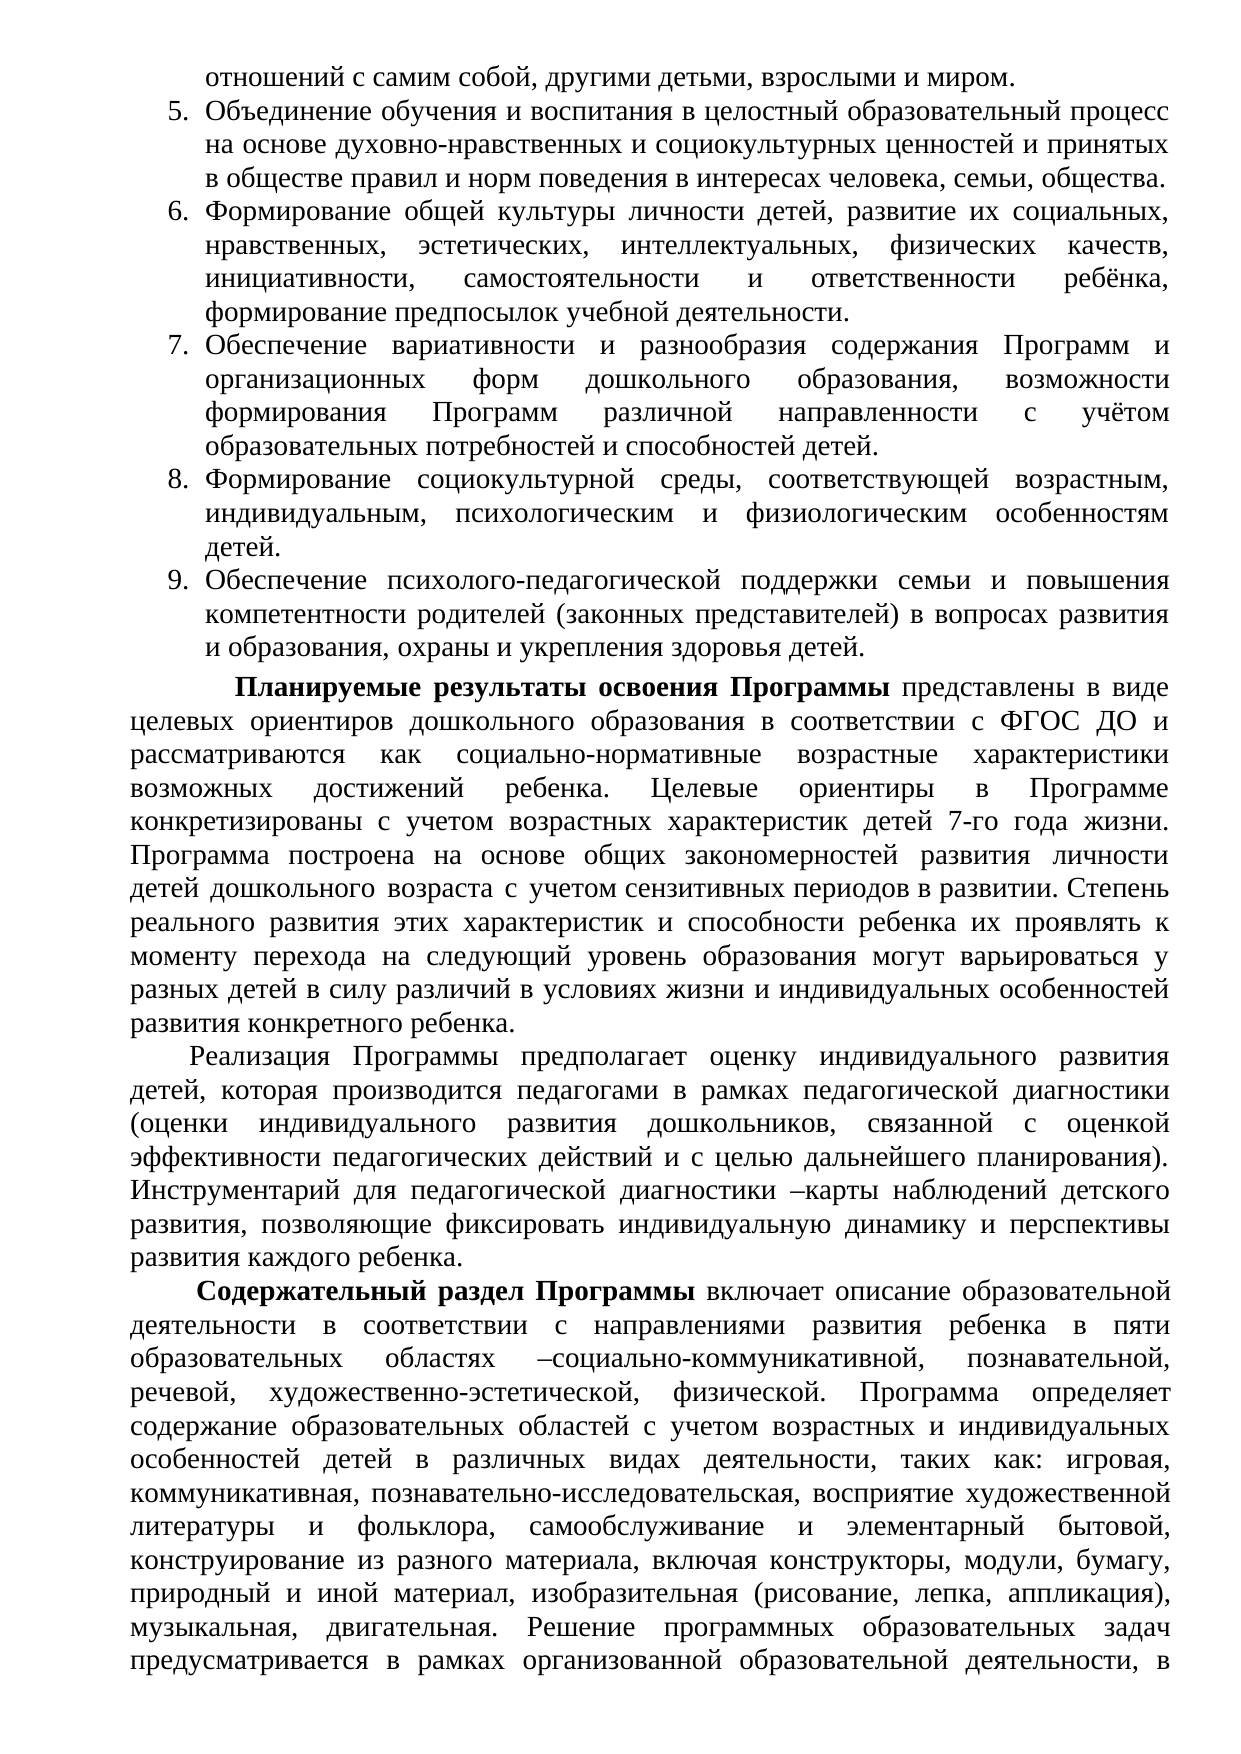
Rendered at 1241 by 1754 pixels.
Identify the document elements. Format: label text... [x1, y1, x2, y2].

list Формирование общей культуры личности детей, развитие их социальных, нравственных, эстетических, интеллектуальных, физических качеств, инициативности, самостоятельности и ответственности ребёнка, формирование предпосылок учебной деятельности. [167, 193, 1169, 327]
text Реализация Программы предполагает оценку индивидуального развития детей, которая производится педагогами в рамках педагогической диагностики (оценки индивидуального развития дошкольников, связанной с оценкой эффективности педагогических действий и с целью дальнейшего планирования). Инструментарий для педагогической диагностики –карты наблюдений детского развития, позволяющие фиксировать индивидуальную динамику и перспективы развития каждого ребенка. [130, 1038, 1170, 1273]
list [167, 59, 1169, 93]
text Планируемые результаты освоения Программы представлены в виде целевых ориентиров дошкольного образования в соответствии с ФГОС ДО и рассматриваются как социально-нормативные возрастные характеристики возможных достижений ребенка. Целевые ориентиры в Программе конкретизированы с учетом возрастных характеристик детей 7-го года жизни. Программа построена на основе общих закономерностей развития личности детей дошкольного возраста с учетом сензитивных периодов в развитии. Степень реального развития этих характеристик и способности ребенка их проявлять к моменту перехода на следующий уровень образования могут варьироваться у разных детей в силу различий в условиях жизни и индивидуальных особенностей развития конкретного ребенка. [130, 669, 1169, 1038]
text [130, 1273, 1171, 1676]
list Обеспечение психолого-педагогической поддержки семьи и повышения компетентности родителей (законных представителей) в вопросах развития и образования, охраны и укрепления здоровья детей. [167, 562, 1169, 663]
list Обеспечение вариативности и разнообразия содержания Программ и организационных форм дошкольного образования, возможности формирования Программ различной направленности с учётом образовательных потребностей и способностей детей. [167, 327, 1170, 462]
list Объединение обучения и воспитания в целостный образовательный процесс на основе духовно-нравственных и социокультурных ценностей и принятых в обществе правил и норм поведения в интересах человека, семьи, общества. [167, 93, 1169, 193]
list Формирование социокультурной среды, соответствующей возрастным, индивидуальным, психологическим и физиологическим особенностям детей. [167, 462, 1169, 562]
